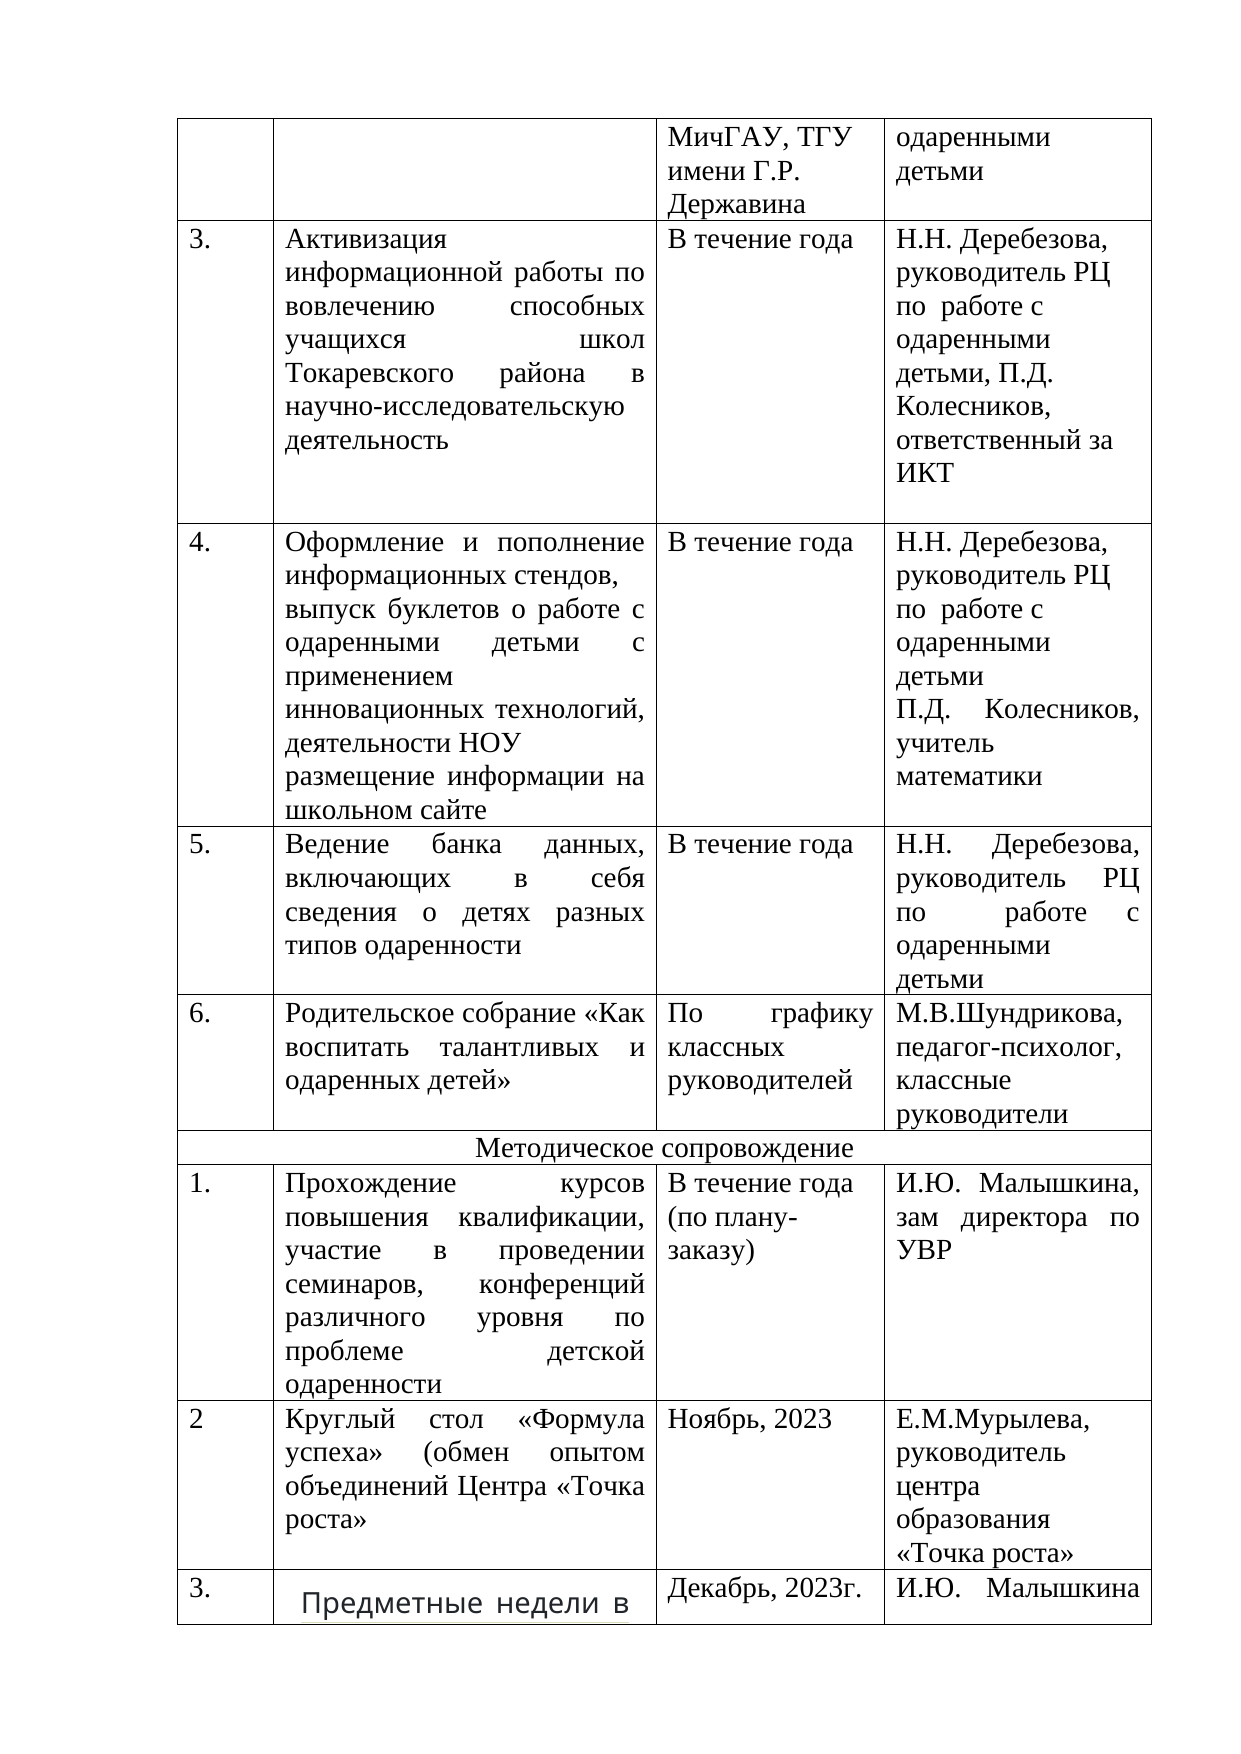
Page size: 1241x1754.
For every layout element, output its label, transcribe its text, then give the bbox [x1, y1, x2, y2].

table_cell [885, 119, 1151, 220]
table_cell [274, 1570, 656, 1623]
table_cell Оформление и пополнение информационных стендов, выпуск буклетов о работе с одаренными детьми с применением инновационных технологий, деятельности НОУ размещение информации на школьном сайте [274, 524, 656, 826]
table_cell Ведение банка данных, включающих в себя сведения о детях разных типов одаренности [274, 827, 656, 994]
table_cell 5. [178, 827, 273, 994]
table_cell Н.Н. Деребезова, руководитель РЦ по работе с одаренными детьми П.Д. Колесников, учитель математики [885, 524, 1151, 826]
table_cell 3. [178, 1570, 273, 1623]
table_cell 2. [178, 119, 273, 220]
table_cell Прохождение курсов повышения квалификации, участие в проведении семинаров, конференций различного уровня по проблеме детской одаренности [274, 1165, 656, 1400]
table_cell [274, 119, 656, 220]
table_cell Декабрь, 2023г. [657, 1570, 884, 1623]
table_cell 4. [178, 524, 273, 826]
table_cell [885, 1401, 1151, 1569]
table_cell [885, 1570, 1151, 1623]
table_cell В течение года [657, 827, 884, 994]
table_cell Методическое сопровождение [178, 1131, 1151, 1164]
table_cell М.В.Шундрикова, педагог-психолог, классные руководители [885, 995, 1151, 1129]
table_cell 6. [178, 995, 273, 1129]
table_cell 2 [178, 1401, 273, 1569]
table_cell В течение года (по плану-заказу) [657, 1165, 884, 1400]
table_cell Активизация информационной работы по вовлечению способных учащихся школ Токаревского района в научно-исследовательскую деятельность [274, 221, 656, 523]
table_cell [657, 119, 884, 220]
table_cell 3. [178, 221, 273, 523]
table_cell И.Ю. Малышкина, зам директора по УВР [885, 1165, 1151, 1400]
table_cell 1. [178, 1165, 273, 1400]
table_cell Н.Н. Деребезова, руководитель РЦ по работе с одаренными детьми [885, 827, 1151, 994]
table_cell В течение года [657, 524, 884, 826]
table_cell Н.Н. Деребезова, руководитель РЦ по работе с одаренными детьми, П.Д. Колесников, ответственный за ИКТ [885, 221, 1151, 523]
table_cell Родительское собрание «Как воспитать талантливых и одаренных детей» [274, 995, 656, 1129]
table_cell Ноябрь, 2023 [657, 1401, 884, 1569]
table_cell Круглый стол «Формула успеха» (обмен опытом объединений Центра «Точка роста» [274, 1401, 656, 1569]
table_cell В течение года [657, 221, 884, 523]
table_cell По графику классных руководителей [657, 995, 884, 1129]
